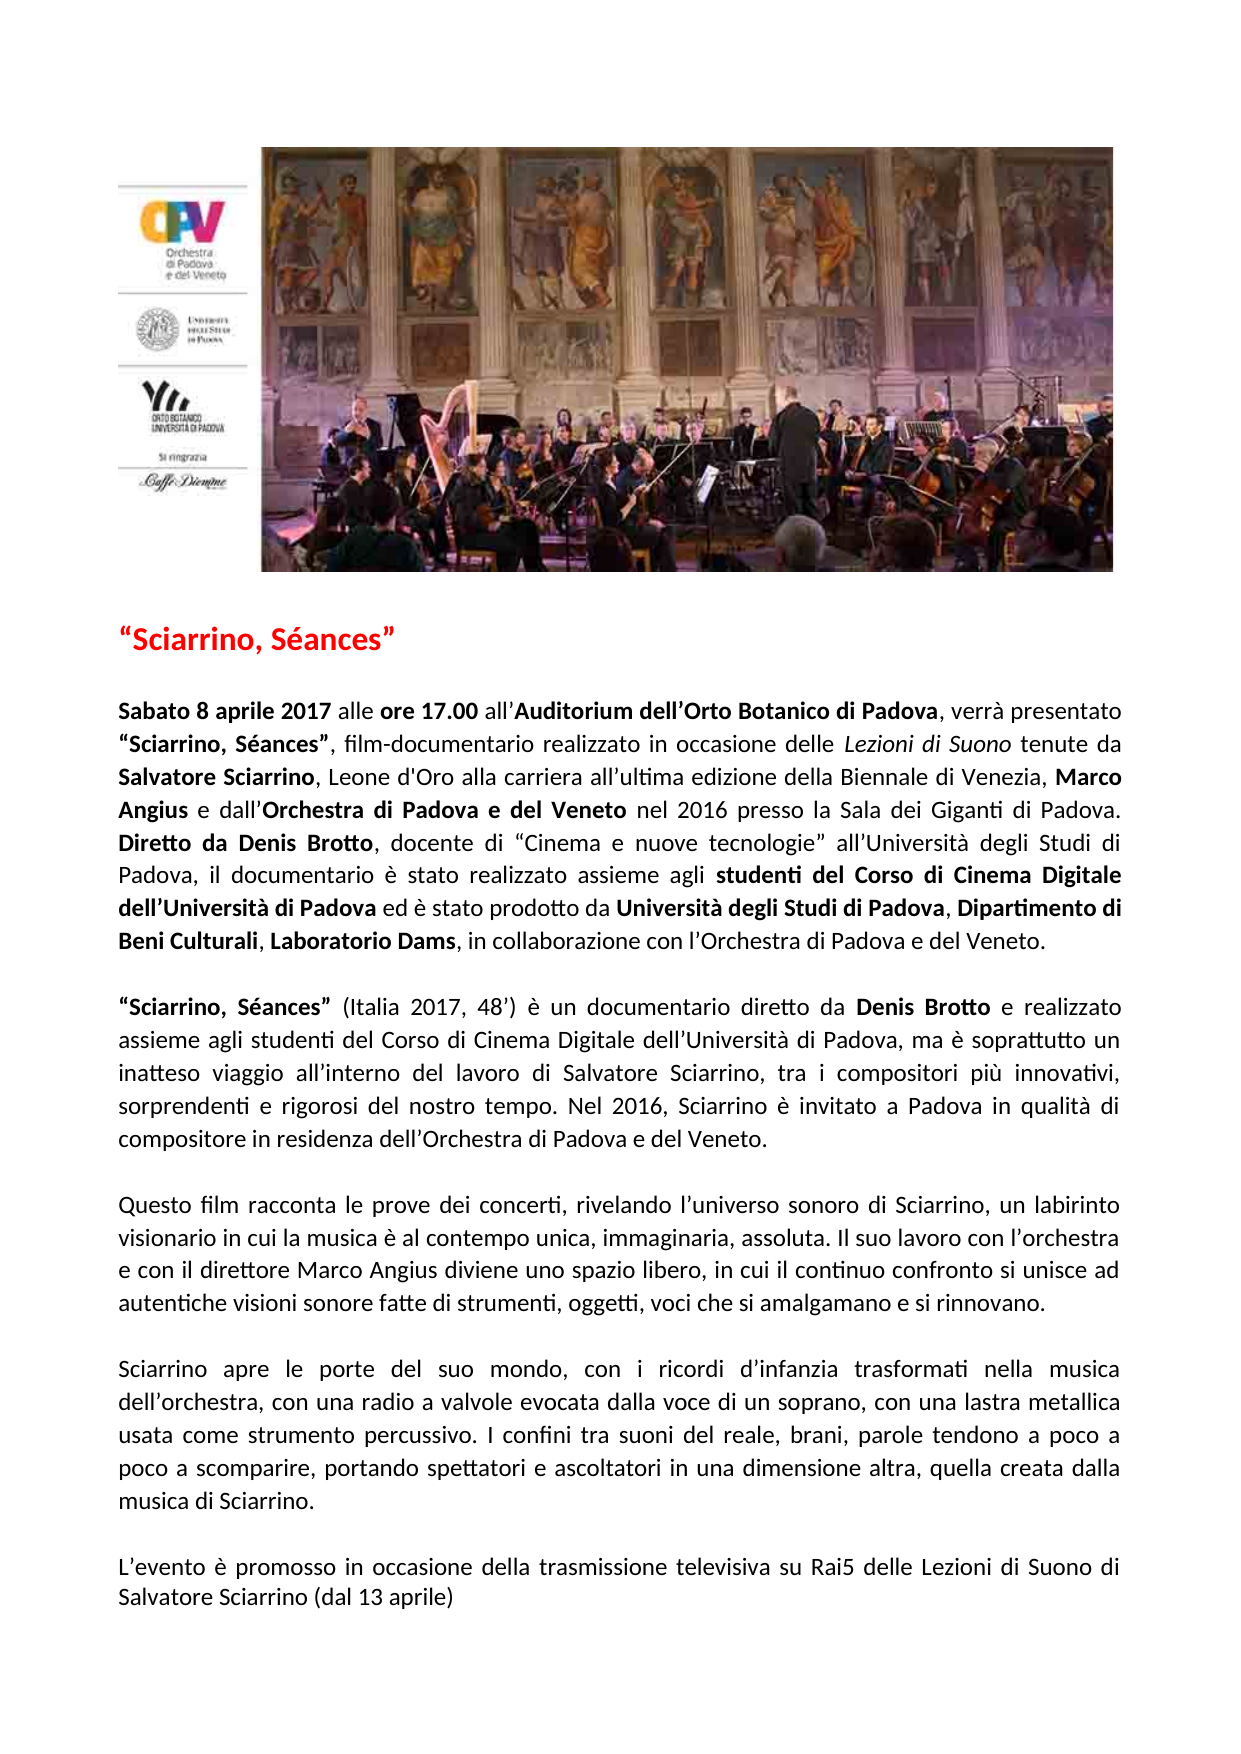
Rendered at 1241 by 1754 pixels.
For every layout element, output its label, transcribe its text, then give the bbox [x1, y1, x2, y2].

text “Sciarrino, Séances” [118, 618, 1122, 659]
picture [118, 147, 1114, 572]
text Sciarrino apre le porte del suo mondo, con i ricordi d’infanzia trasformati nella musica dell’orchestra, con una radio a valvole evocata dalla voce di un soprano, con una lastra metallica usata come strumento percussivo. I confini tra suoni del reale, brani, parole tendono a poco a poco a scomparire, portando spettatori e ascoltatori in una dimensione altra, quella creata dalla musica di Sciarrino. [118, 1353, 1122, 1516]
text Questo film racconta le prove dei concerti, rivelando l’universo sonoro di Sciarrino, un labirinto visionario in cui la musica è al contempo unica, immaginaria, assoluta. Il suo lavoro con l’orchestra e con il direttore Marco Angius diviene uno spazio libero, in cui il continuo confronto si unisce ad autentiche visioni sonore fatte di strumenti, oggetti, voci che si amalgamano e si rinnovano. [118, 1189, 1122, 1318]
text Sabato 8 aprile 2017 alle ore 17.00 all’Auditorium dell’Orto Botanico di Padova, verrà presentato “Sciarrino, Séances”, film-documentario realizzato in occasione delle Lezioni di Suono tenute da Salvatore Sciarrino, Leone d'Oro alla carriera all’ultima edizione della Biennale di Venezia, Marco Angius e dall’Orchestra di Padova e del Veneto nel 2016 presso la Sala dei Giganti di Padova. Diretto da Denis Brotto, docente di “Cinema e nuove tecnologie” all’Università degli Studi di Padova, il documentario è stato realizzato assieme agli studenti del Corso di Cinema Digitale dell’Università di Padova ed è stato prodotto da Università degli Studi di Padova, Dipartimento di Beni Culturali, Laboratorio Dams, in collaborazione con l’Orchestra di Padova e del Veneto. [118, 695, 1122, 956]
text “Sciarrino, Séances” (Italia 2017, 48’) è un documentario diretto da Denis Brotto e realizzato assieme agli studenti del Corso di Cinema Digitale dell’Università di Padova, ma è soprattutto un inatteso viaggio all’interno del lavoro di Salvatore Sciarrino, tra i compositori più innovativi, sorprendenti e rigorosi del nostro tempo. Nel 2016, Sciarrino è invitato a Padova in qualità di compositore in residenza dell’Orchestra di Padova e del Veneto. [118, 991, 1122, 1153]
text L’evento è promosso in occasione della trasmissione televisiva su Rai5 delle Lezioni di Suono di Salvatore Sciarrino (dal 13 aprile) [118, 1551, 1122, 1612]
